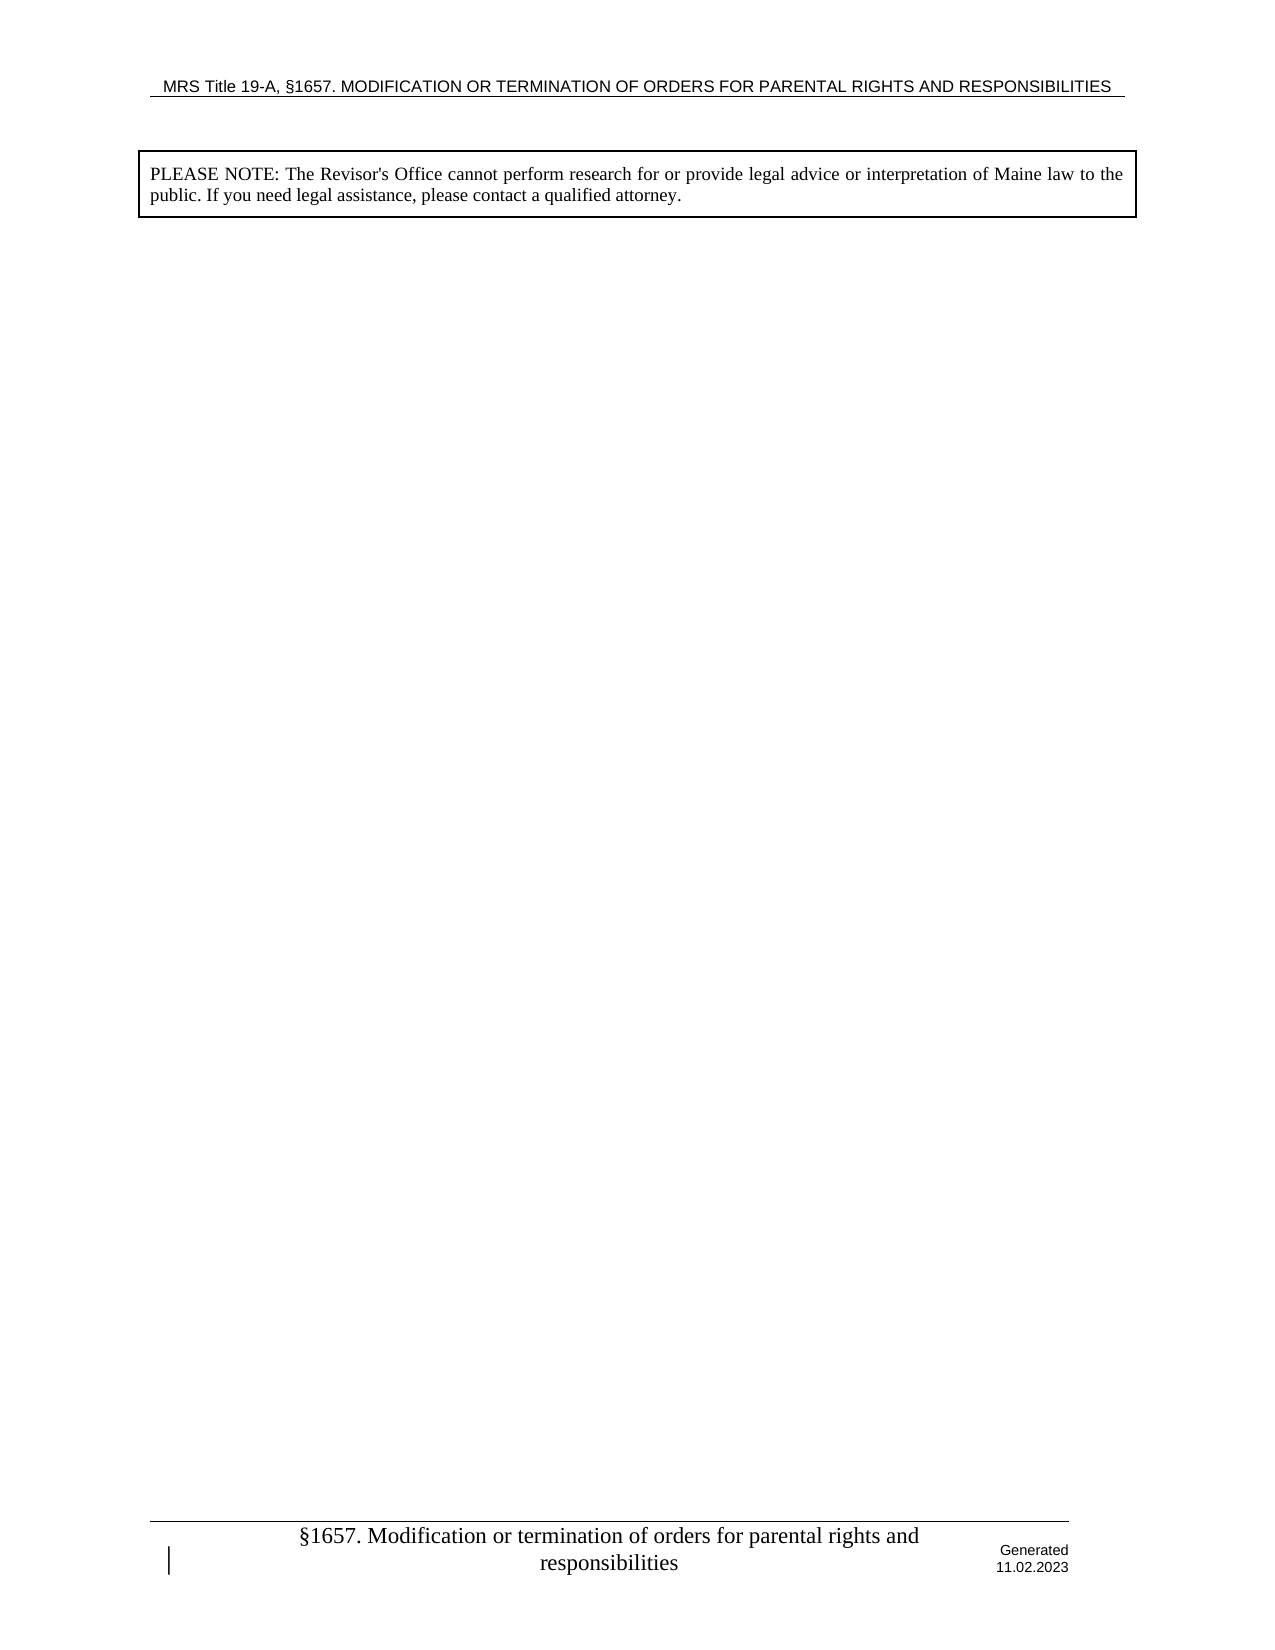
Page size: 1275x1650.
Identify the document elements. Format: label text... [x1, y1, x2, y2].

text PLEASE NOTE: The Revisor's Office cannot perform research for or provide legal advice or interpretation of Maine law to the public. If you need legal assistance, please contact a qualified attorney. [140, 152, 1135, 216]
